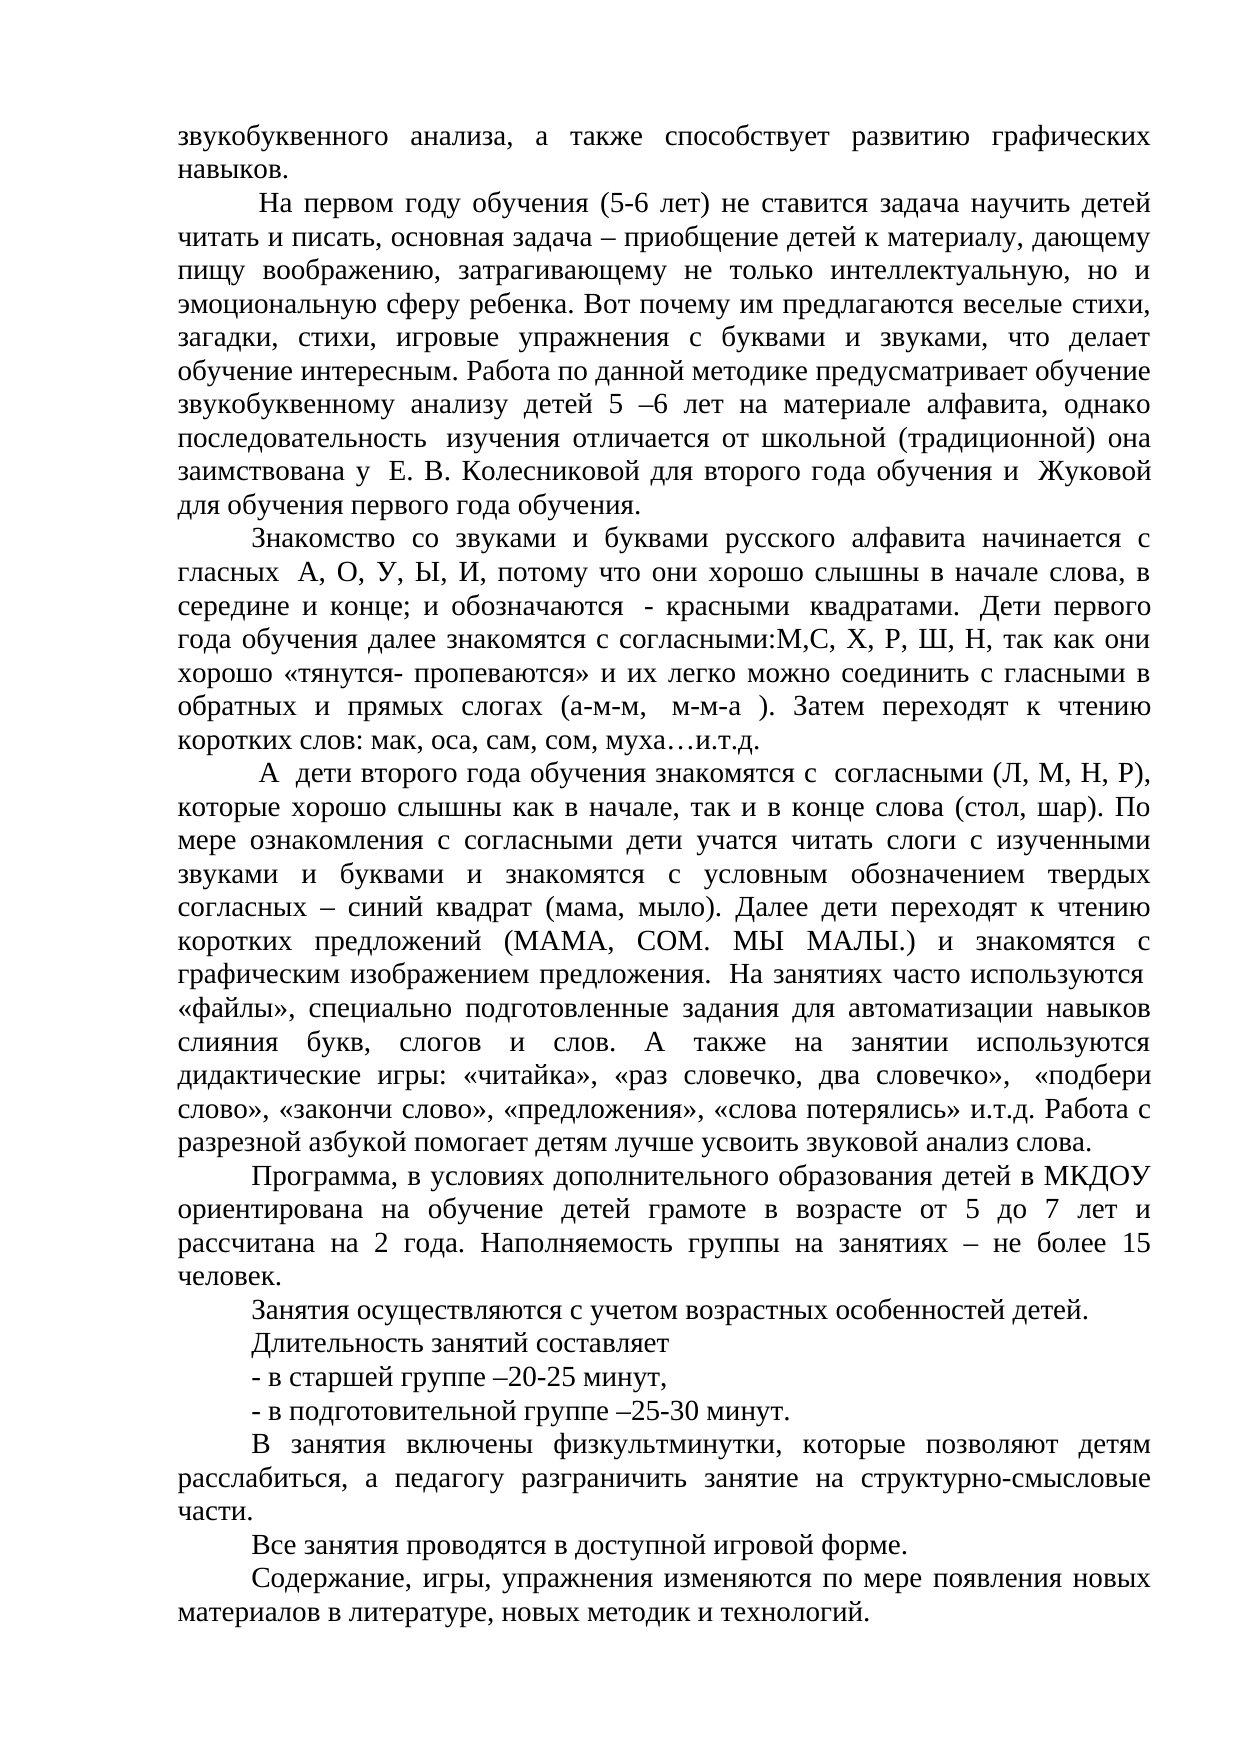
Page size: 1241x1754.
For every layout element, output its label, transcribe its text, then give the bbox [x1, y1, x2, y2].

text Знакомство со звуками и буквами русского алфавита начинается с гласных А, О, У, Ы, И, потому что они хорошо слышны в начале слова, в середине и конце; и обозначаются - красными квадратами. Дети первого года обучения далее знакомятся с согласными:М,С, Х, Р, Ш, Н, так как они хорошо «тянутся- пропеваются» и их легко можно соединить с гласными в обратных и прямых слогах (а-м-м, м-м-а ). Затем переходят к чтению коротких слов: мак, оса, сам, сом, муха…и.т.д. [177, 521, 1152, 755]
text Занятия осуществляются с учетом возрастных особенностей детей. [177, 1292, 1152, 1326]
text Все занятия проводятся в доступной игровой форме. [177, 1527, 1152, 1560]
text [177, 118, 1152, 185]
text - в подготовительной группе –25-30 минут. [177, 1393, 1152, 1426]
text Содержание, игры, упражнения изменяются по мере появления новых материалов в литературе, новых методик и технологий. [177, 1560, 1152, 1627]
text Программа, в условиях дополнительного образования детей в МКДОУ ориентирована на обучение детей грамоте в возрасте от 5 до 7 лет и рассчитана на 2 года. Наполняемость группы на занятиях – не более 15 человек. [177, 1158, 1152, 1292]
text А дети второго года обучения знакомятся с согласными (Л, М, Н, Р), которые хорошо слышны как в начале, так и в конце слова (стол, шар). По мере ознакомления с согласными дети учатся читать слоги с изученными звуками и буквами и знакомятся с условным обозначением твердых согласных – синий квадрат (мама, мыло). Далее дети переходят к чтению коротких предложений (МАМА, СОМ. МЫ МАЛЫ.) и знакомятся с графическим изображением предложения. На занятиях часто используются «файлы», специально подготовленные задания для автоматизации навыков слияния букв, слогов и слов. А также на занятии используются дидактические игры: «читайка», «раз словечко, два словечко», «подбери слово», «закончи слово», «предложения», «слова потерялись» и.т.д. Работа с разрезной азбукой помогает детям лучше усвоить звуковой анализ слова. [177, 755, 1152, 1158]
text В занятия включены физкультминутки, которые позволяют детям расслабиться, а педагогу разграничить занятие на структурно-смысловые части. [177, 1426, 1152, 1527]
text Длительность занятий составляет [177, 1326, 1152, 1359]
text - в старшей группе –20-25 минут, [177, 1359, 1152, 1393]
text На первом году обучения (5-6 лет) не ставится задача научить детей читать и писать, основная задача – приобщение детей к материалу, дающему пищу воображению, затрагивающему не только интеллектуальную, но и эмоциональную сферу ребенка. Вот почему им предлагаются веселые стихи, загадки, стихи, игровые упражнения с буквами и звуками, что делает обучение интересным. Работа по данной методике предусматривает обучение звукобуквенному анализу детей 5 –6 лет на материале алфавита, однако последовательность изучения отличается от школьной (традиционной) она заимствована у Е. В. Колесниковой для второго года обучения и Жуковой для обучения первого года обучения. [177, 185, 1152, 521]
